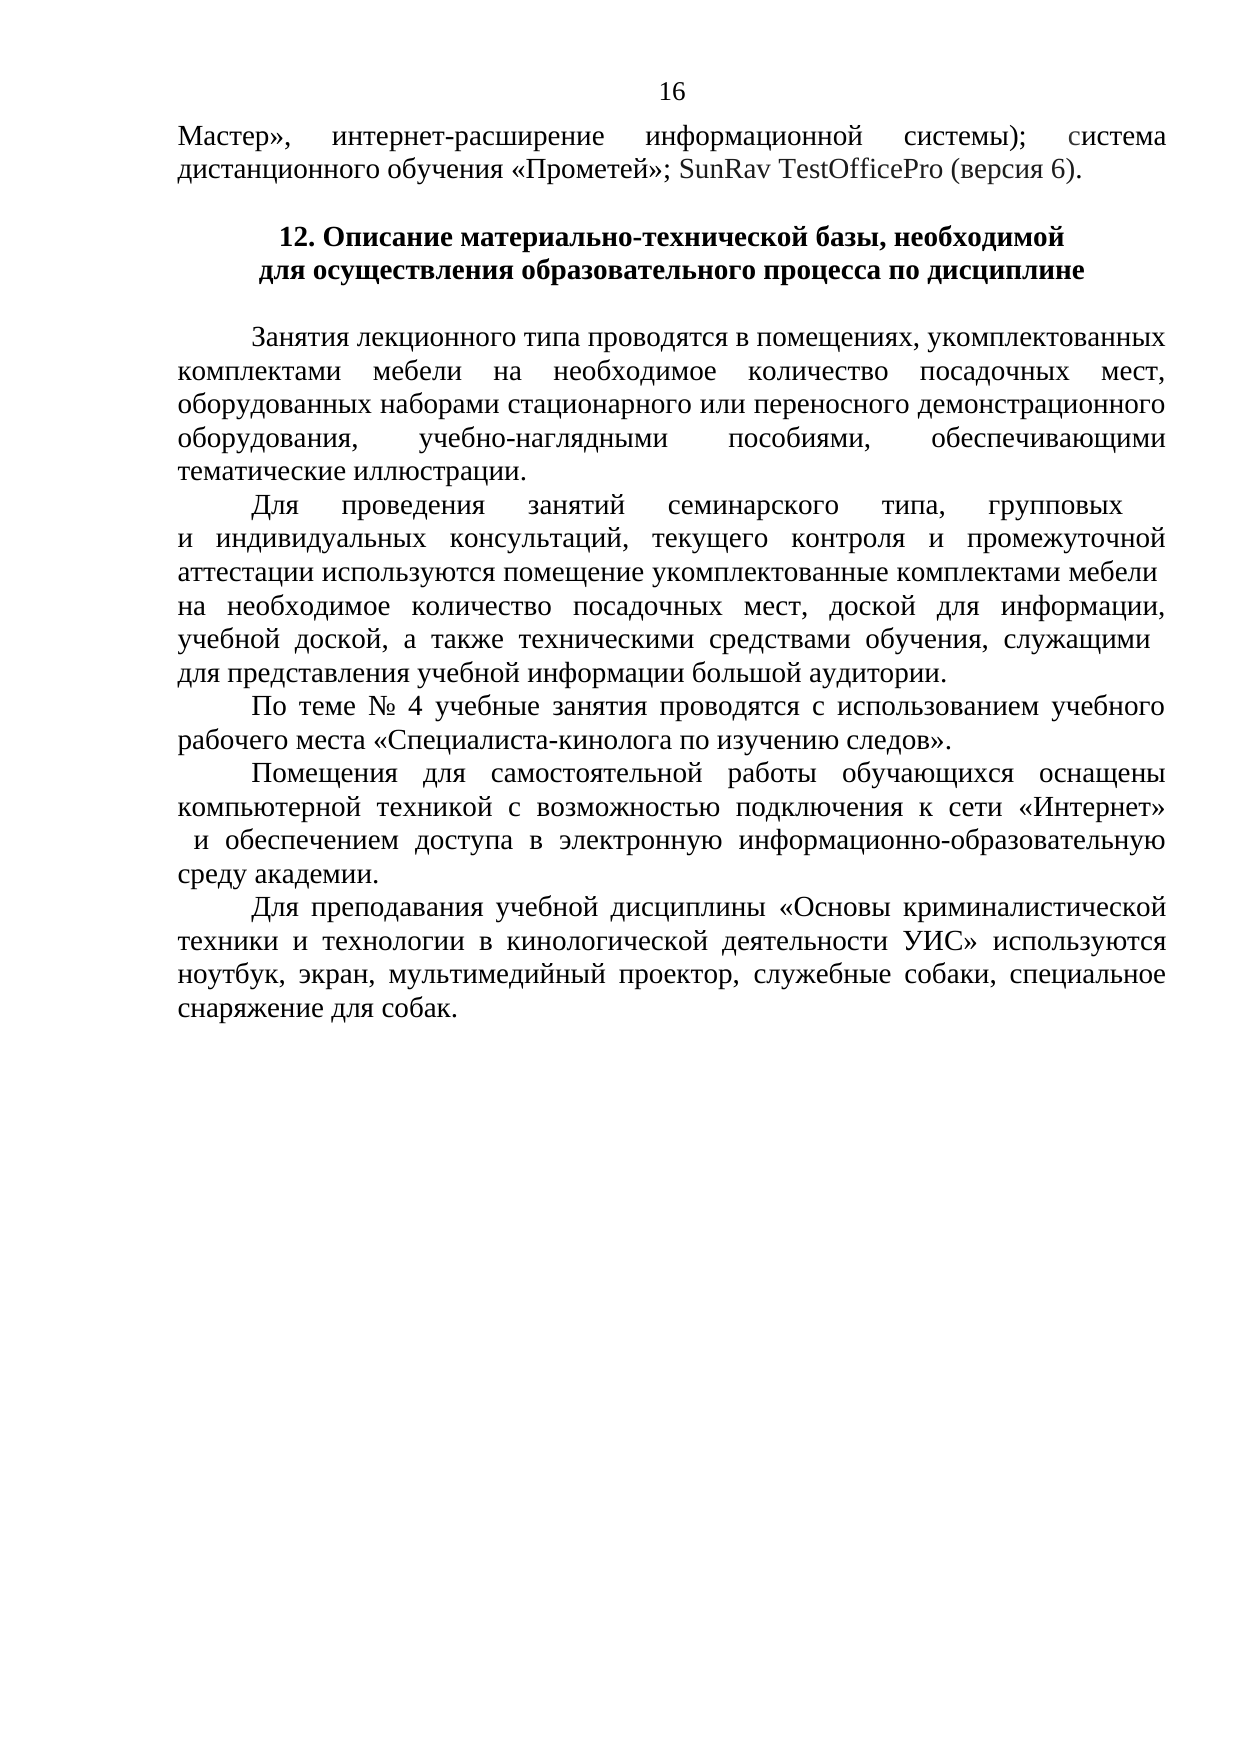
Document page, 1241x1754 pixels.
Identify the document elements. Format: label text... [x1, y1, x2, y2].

text для осуществления образовательного процесса по дисциплине [177, 252, 1166, 286]
text 12. Описание материально-технической базы, необходимой [177, 219, 1166, 252]
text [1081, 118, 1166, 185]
text Для проведения занятий семинарского типа, групповых и индивидуальных консультаций, текущего контроля и промежуточной аттестации используются помещение укомплектованные комплектами мебели на необходимое количество посадочных мест, доской для информации, учебной доской, а также техническими средствами обучения, служащими для представления учебной информации большой аудитории. [177, 487, 1166, 688]
text Занятия лекционного типа проводятся в помещениях, укомплектованных комплектами мебели на необходимое количество посадочных мест, оборудованных наборами стационарного или переносного демонстрационного оборудования, учебно-наглядными пособиями, обеспечивающими тематические иллюстрации. [177, 319, 1166, 487]
text По теме № 4 учебные занятия проводятся с использованием учебного рабочего места «Специалиста-кинолога по изучению следов». [177, 688, 1166, 755]
text Для преподавания учебной дисциплины «Основы криминалистической техники и технологии в кинологической деятельности УИС» используются ноутбук, экран, мультимедийный проектор, служебные собаки, специальное снаряжение для собак. [177, 889, 1166, 1024]
text Помещения для самостоятельной работы обучающихся оснащены компьютерной техникой с возможностью подключения к сети «Интернет» и обеспечением доступа в электронную информационно-образовательную среду академии. [177, 755, 1166, 889]
